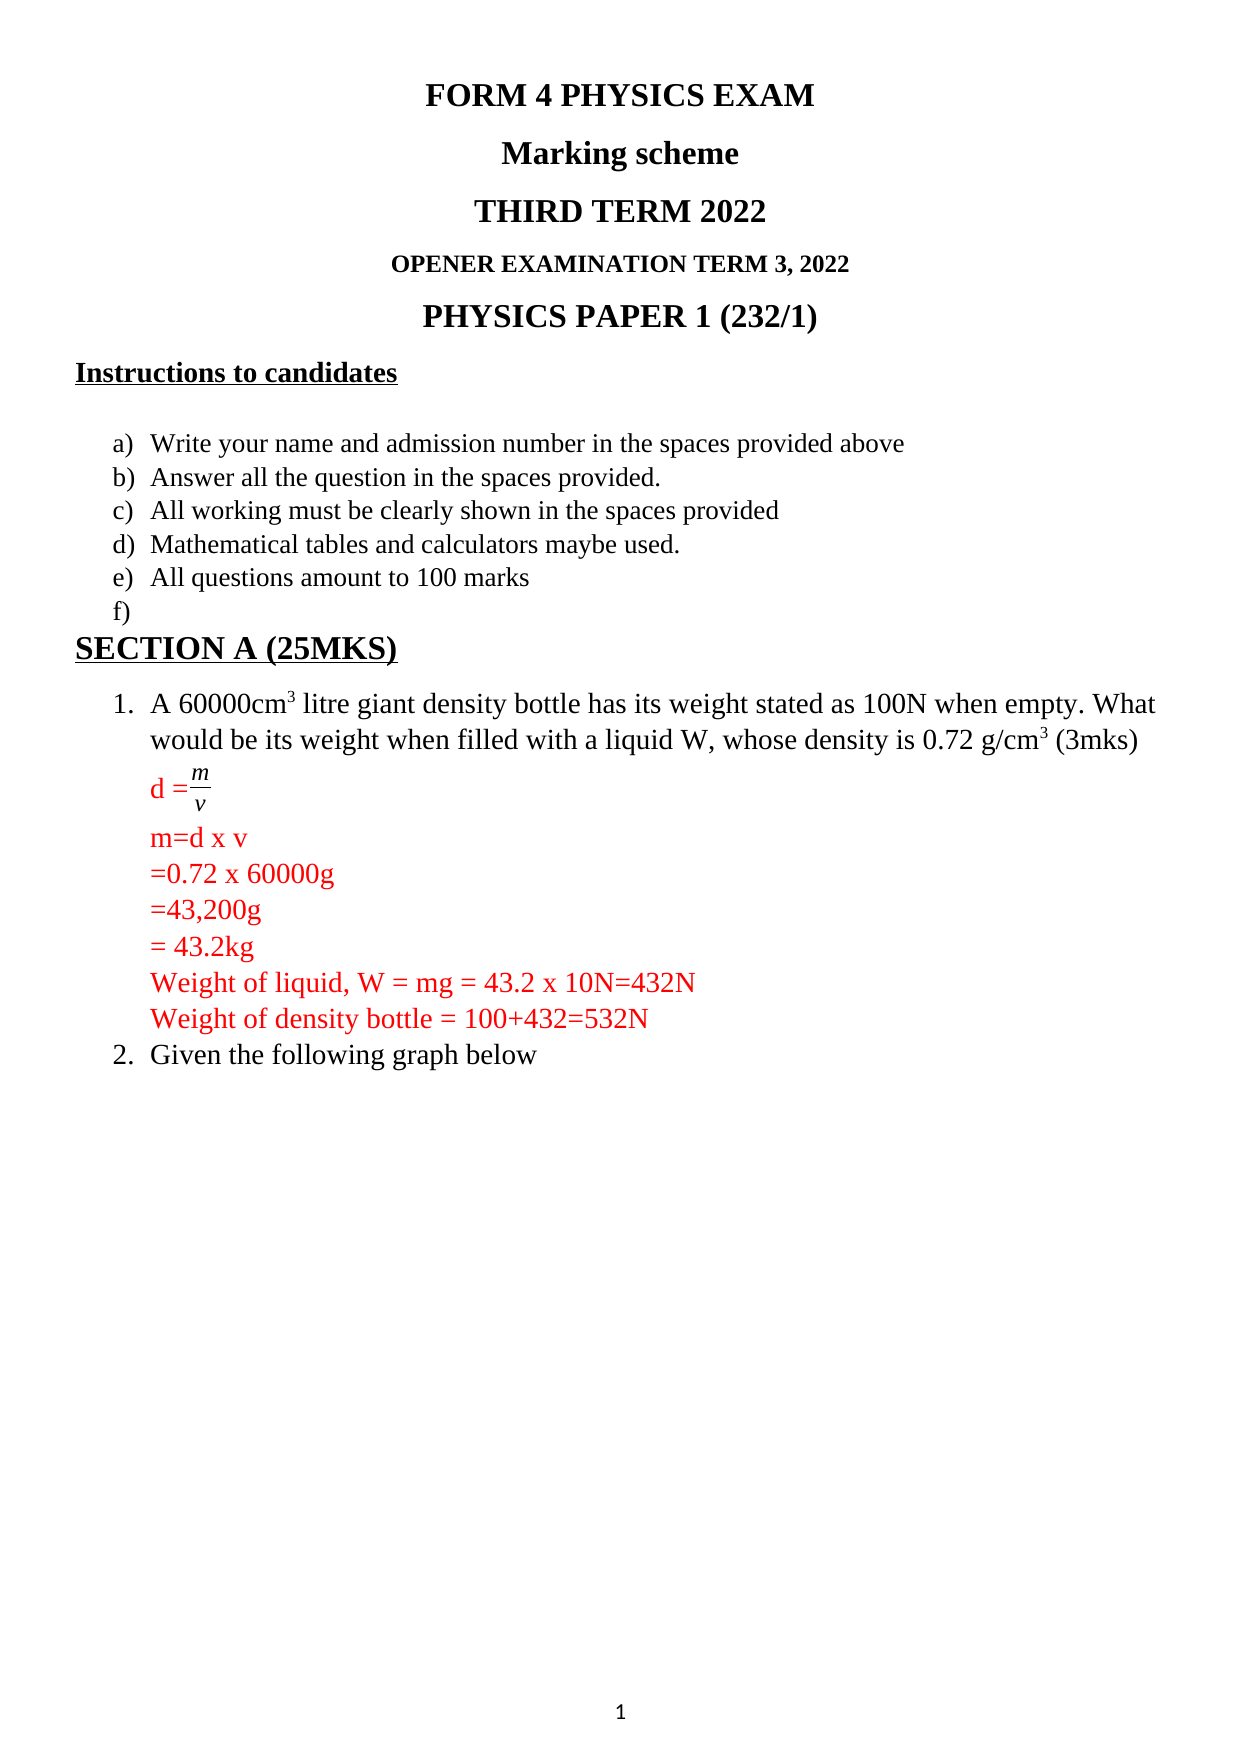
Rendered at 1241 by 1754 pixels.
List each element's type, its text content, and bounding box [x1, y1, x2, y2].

text Instructions to candidates [75, 355, 1165, 388]
list Write your name and admission number in the spaces provided above [112, 427, 1165, 458]
text Marking scheme [75, 133, 1165, 171]
list = 43.2kg [150, 929, 1165, 962]
list =43,200g [150, 892, 1165, 926]
list A 60000cm3 litre giant density bottle has its weight stated as 100N when empty. What would be its weight when filled with a liquid W, whose density is 0.72 g/cm3 (3mks) [112, 686, 1165, 756]
text OPENER EXAMINATION TERM 3, 2022 [75, 249, 1165, 278]
text PHYSICS PAPER 1 (232/1) [75, 297, 1165, 335]
list =0.72 x 60000g [150, 856, 1165, 890]
list m=d x v [150, 820, 1165, 854]
list Mathematical tables and calculators maybe used. [112, 528, 1165, 559]
list All questions amount to 100 marks [112, 561, 1165, 592]
list Weight of density bottle = 100+432=532N [150, 1001, 1165, 1034]
text FORM 4 PHYSICS EXAM [75, 75, 1165, 113]
list Given the following graph below [112, 1037, 1165, 1071]
text SECTION A (25MKS) [75, 628, 1165, 667]
list Answer all the question in the spaces provided. [112, 461, 1165, 492]
list d = [150, 759, 1165, 818]
list All working must be clearly shown in the spaces provided [112, 494, 1165, 525]
text THIRD TERM 2022 [75, 191, 1165, 229]
list Weight of liquid, W = mg = 43.2 x 10N=432N [150, 965, 1165, 998]
